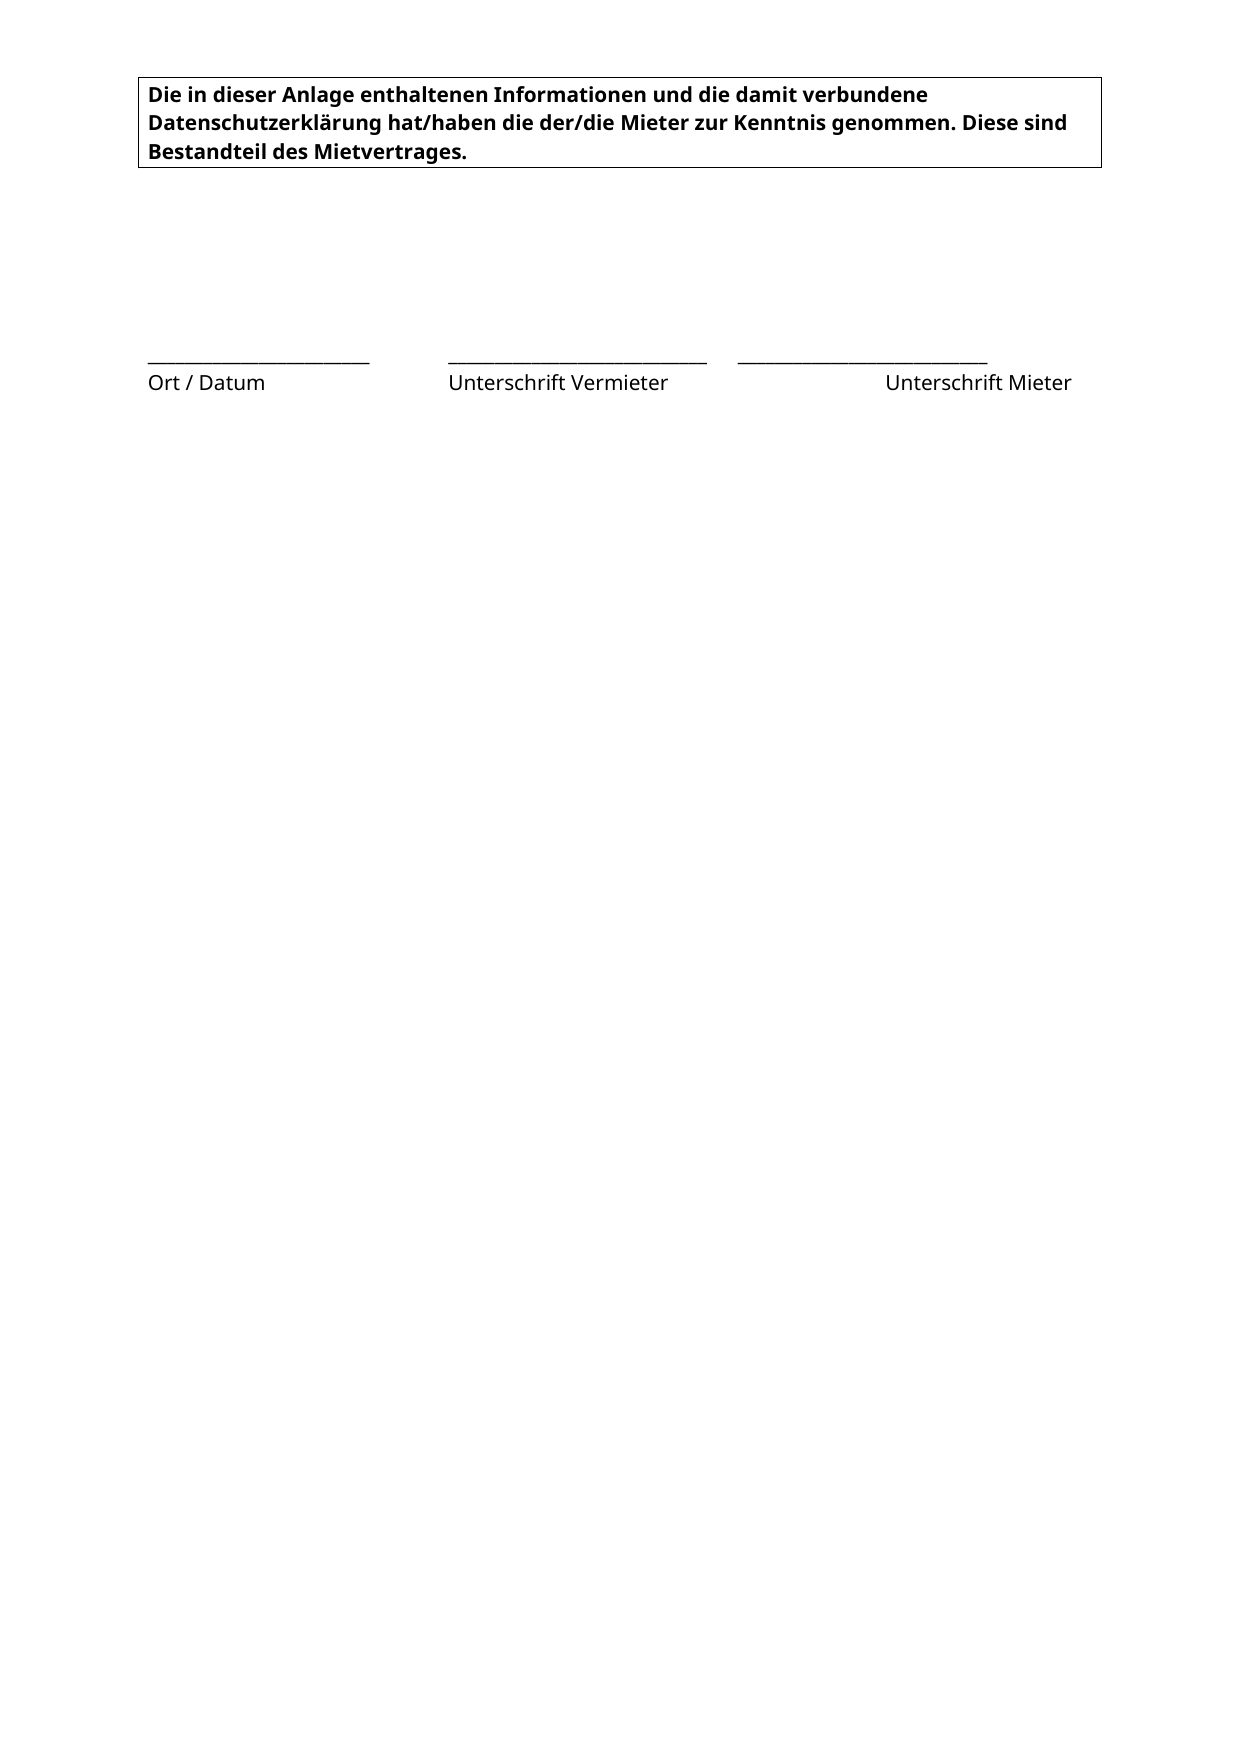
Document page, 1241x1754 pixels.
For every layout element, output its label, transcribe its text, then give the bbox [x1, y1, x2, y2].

text Ort / Datum Unterschrift Vermieter Unterschrift Mieter [148, 368, 1093, 396]
text ________________________ ____________________________ ___________________________ [148, 339, 1093, 368]
text Die in dieser Anlage enthaltenen Informationen und die damit verbundene Datenschutzerklärung hat/haben die der/die Mieter zur Kenntnis genommen. Diese sind Bestandteil des Mietvertrages. [139, 78, 1101, 167]
